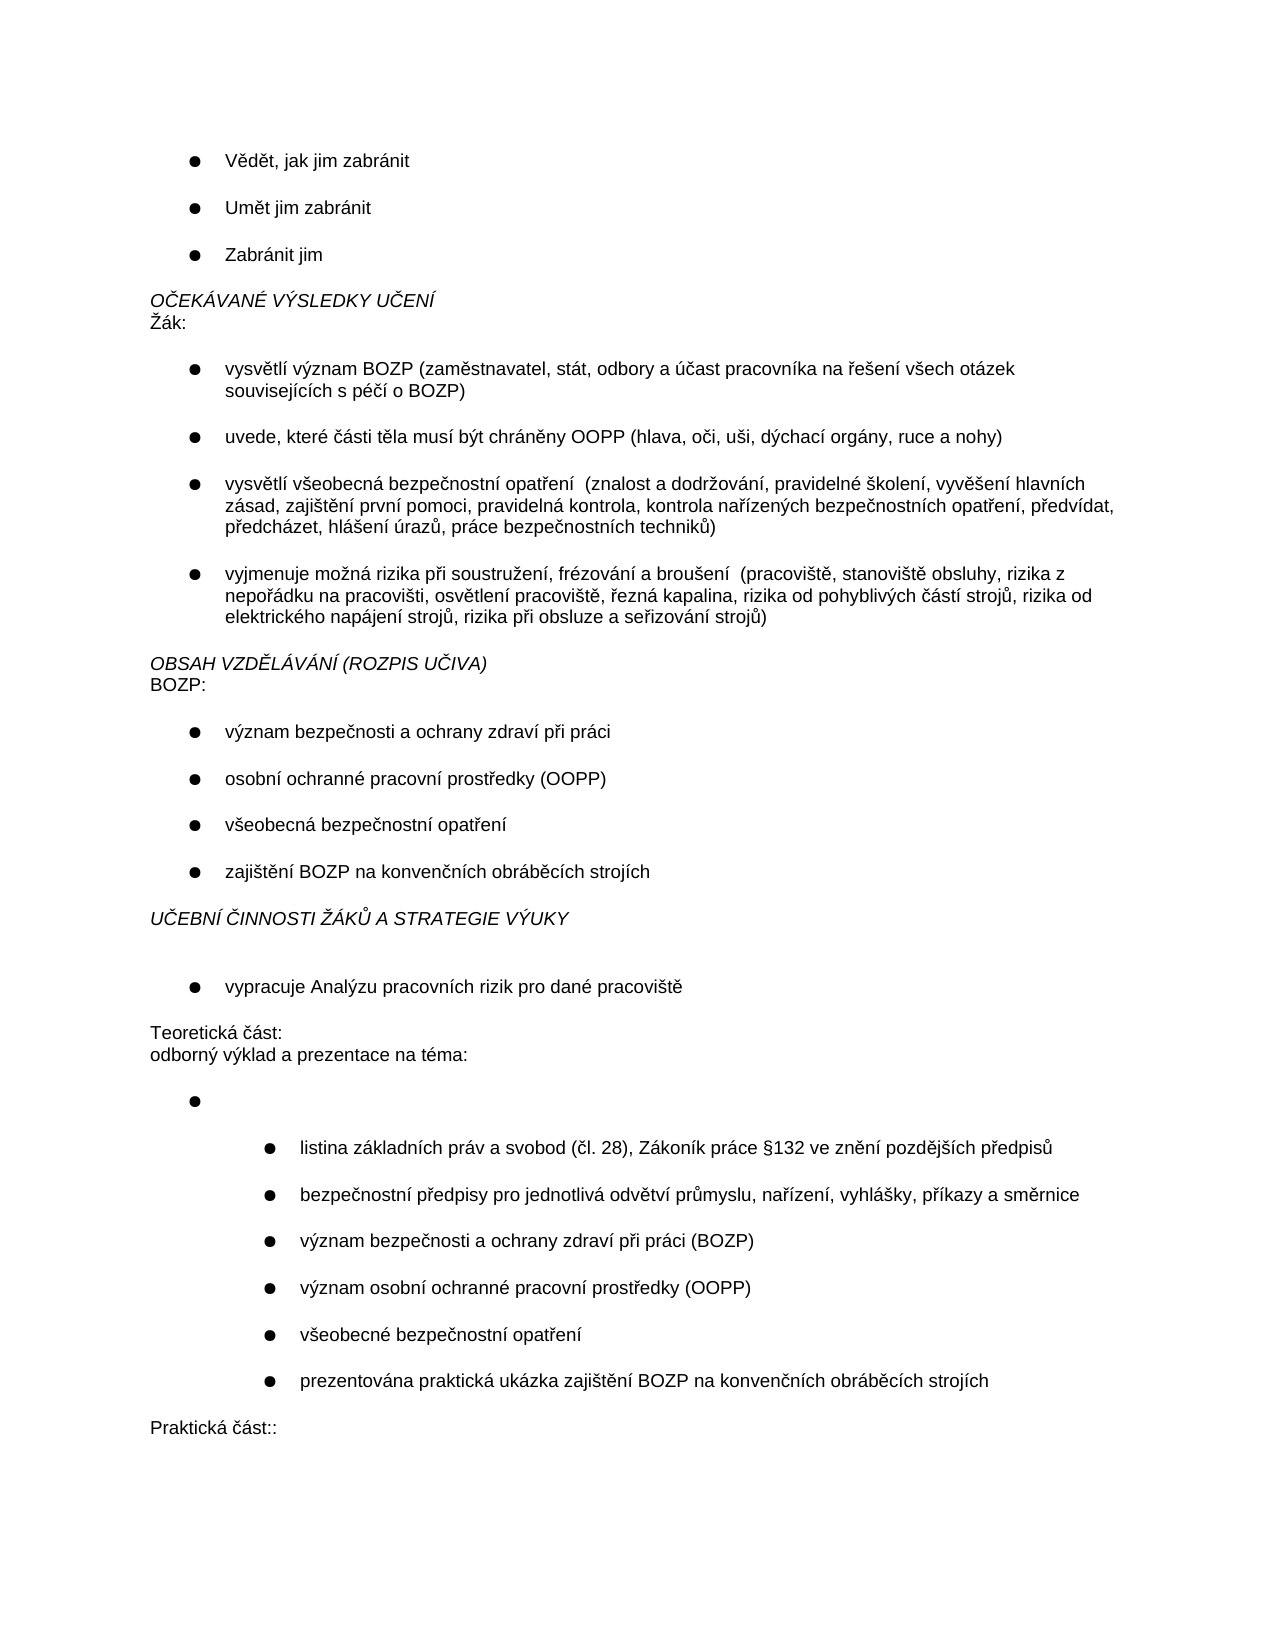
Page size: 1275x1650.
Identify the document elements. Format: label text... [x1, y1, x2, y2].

text Teoretická část: [150, 1022, 1125, 1044]
list listina základních práv a svobod (čl. 28), Zákoník práce §132 ve znění pozdějších předpisů [262, 1137, 1125, 1159]
list všeobecná bezpečnostní opatření [187, 814, 1125, 836]
list bezpečnostní předpisy pro jednotlivá odvětví průmyslu, nařízení, vyhlášky, příkazy a směrnice [262, 1184, 1125, 1205]
text Žák: [150, 312, 1125, 333]
subtitle Učební činnosti žáků a strategie výuky [150, 907, 1125, 929]
list odborný výklad a prezentace na téma: [187, 1090, 1125, 1112]
list Vědět, jak jim zabránit [187, 150, 1125, 172]
list význam bezpečnosti a ochrany zdraví při práci [187, 721, 1125, 742]
text BOZP: [150, 674, 1125, 696]
list vysvětlí všeobecná bezpečnostní opatření (znalost a dodržování, pravidelné školení, vyvěšení hlavních zásad, zajištění první pomoci, pravidelná kontrola, kontrola nařízených bezpečnostních opatření, předvídat, předcházet, hlášení úrazů, práce bezpečnostních techniků) [187, 473, 1125, 538]
list všeobecné bezpečnostní opatření [262, 1324, 1125, 1345]
list vypracuje Analýzu pracovních rizik pro dané pracoviště [187, 976, 1125, 997]
subtitle Obsah vzdělávání (rozpis učiva) [150, 653, 1125, 674]
list prezentována praktická ukázka zajištění BOZP na konvenčních obráběcích strojích [262, 1370, 1125, 1392]
list Zabránit jim [187, 243, 1125, 265]
list vysvětlí význam BOZP (zaměstnavatel, stát, odbory a účast pracovníka na řešení všech otázek souvisejících s péčí o BOZP) [187, 358, 1125, 401]
list význam bezpečnosti a ochrany zdraví při práci (BOZP) [262, 1230, 1125, 1252]
list Umět jim zabránit [187, 197, 1125, 218]
list uvede, které části těla musí být chráněny OOPP (hlava, oči, uši, dýchací orgány, ruce a nohy) [187, 426, 1125, 448]
list osobní ochranné pracovní prostředky (OOPP) [187, 767, 1125, 789]
list zajištění BOZP na konvenčních obráběcích strojích [187, 861, 1125, 882]
list vyjmenuje možná rizika při soustružení, frézování a broušení (pracoviště, stanoviště obsluhy, rizika z nepořádku na pracovišti, osvětlení pracoviště, řezná kapalina, rizika od pohyblivých částí strojů, rizika od elektrického napájení strojů, rizika při obsluze a seřizování strojů) [187, 563, 1125, 628]
text Praktická část:: [150, 1417, 1125, 1438]
subtitle Očekávané výsledky učení [150, 290, 1125, 312]
list význam osobní ochranné pracovní prostředky (OOPP) [262, 1277, 1125, 1299]
